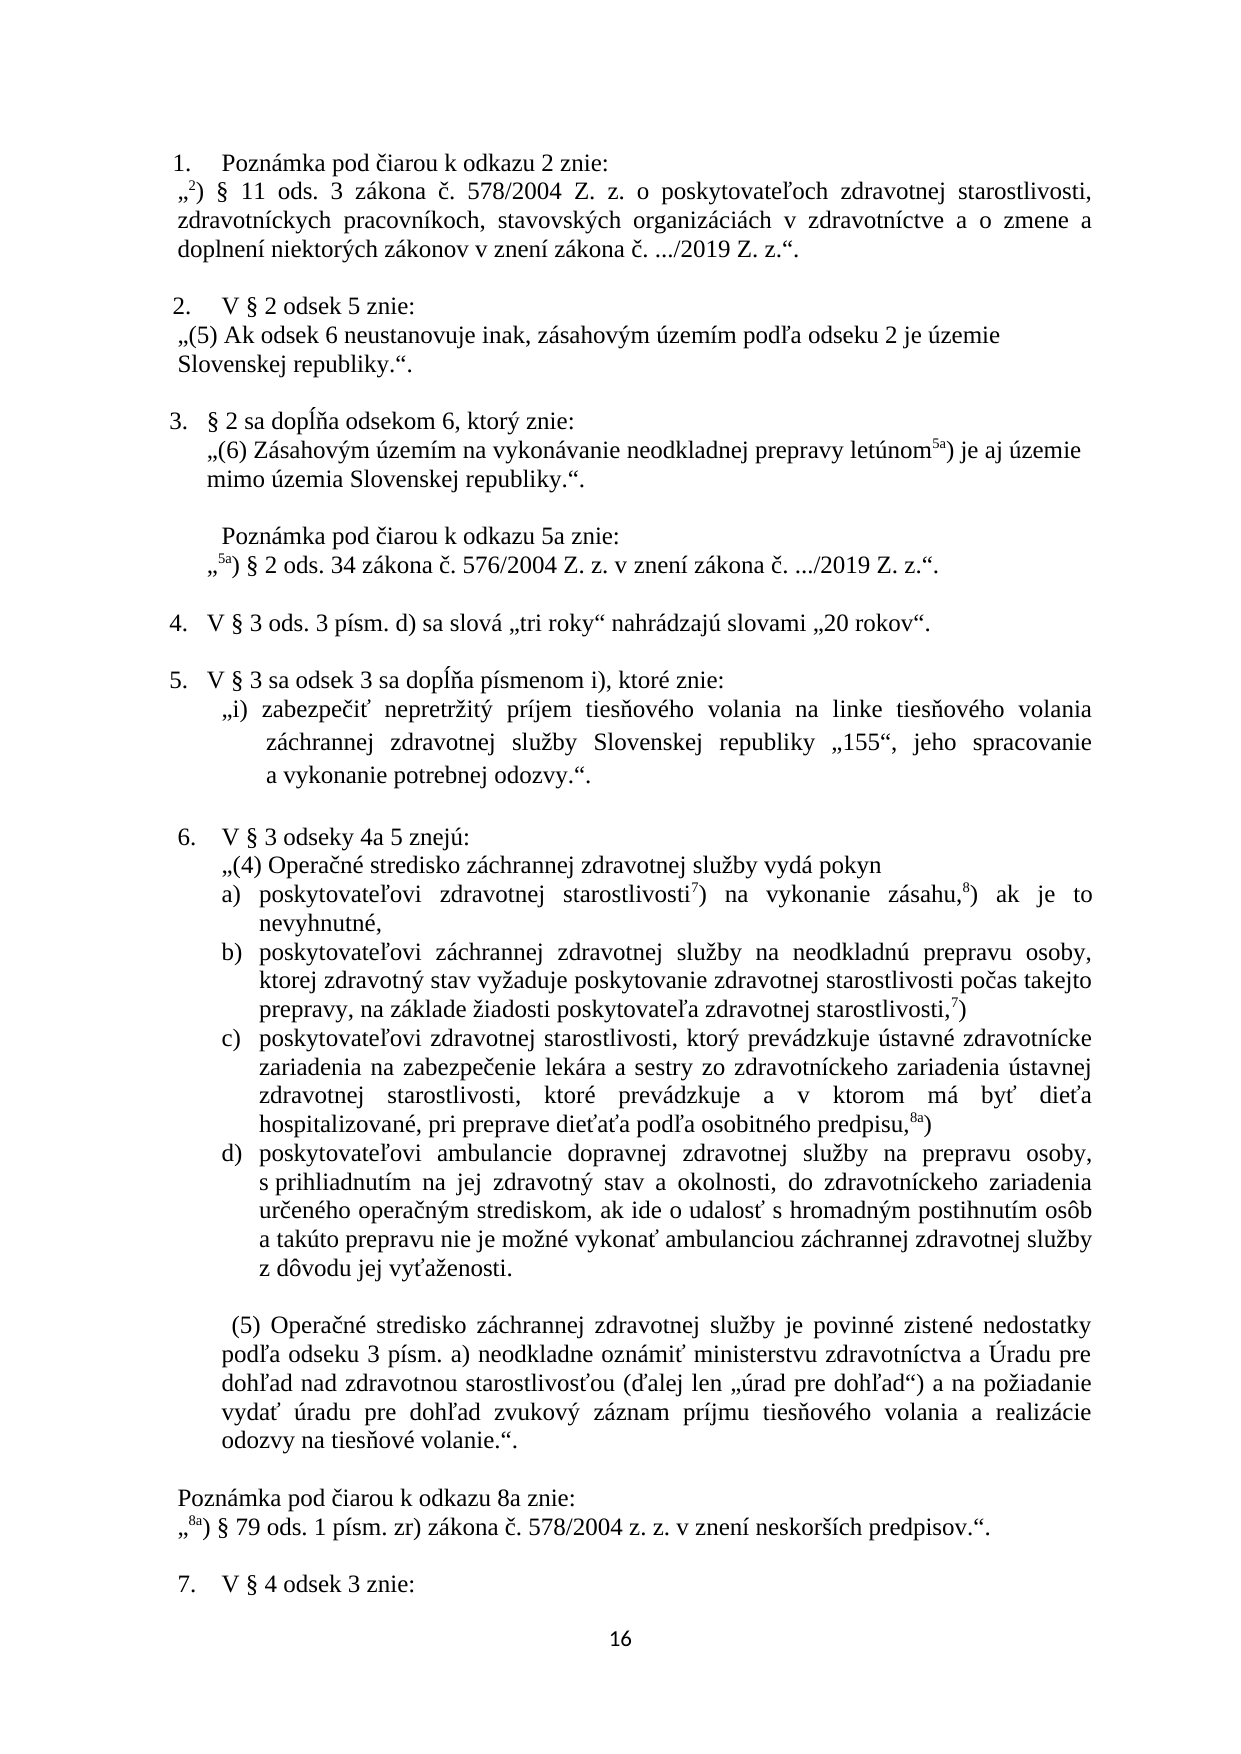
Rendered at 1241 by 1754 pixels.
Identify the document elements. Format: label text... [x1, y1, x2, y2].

list § 2 sa dopĺňa odsekom 6, ktorý znie: [169, 406, 1093, 435]
list V § 3 sa odsek 3 sa dopĺňa písmenom i), ktoré znie: [169, 665, 1093, 694]
list „(4) Operačné stredisko záchrannej zdravotnej služby vydá pokyn [221, 850, 1093, 879]
list „(6) Zásahovým územím na vykonávanie neodkladnej prepravy letúnom5a) je aj územie mimo územia Slovenskej republiky.“. [207, 435, 1093, 493]
list V § 2 odsek 5 znie: [172, 291, 1093, 320]
text „i) zabezpečiť nepretržitý príjem tiesňového volania na linke tiesňového volania záchrannej zdravotnej služby Slovenskej republiky „155“, jeho spracovanie a vykonanie potrebnej odozvy.“. [221, 694, 1093, 789]
list „8a) § 79 ods. 1 písm. zr) zákona č. 578/2004 z. z. v znení neskorších predpisov.“. [177, 1512, 1093, 1540]
list „2) § 11 ods. 3 zákona č. 578/2004 Z. z. o poskytovateľoch zdravotnej starostlivosti, zdravotníckych pracovníkoch, stavovských organizáciách v zdravotníctve a o zmene a doplnení niektorých zákonov v znení zákona č. .../2019 Z. z.“. [177, 176, 1093, 263]
list Poznámka pod čiarou k odkazu 5a znie: [221, 521, 1093, 550]
list V § 3 odseky 4a 5 znejú: [177, 822, 1093, 850]
list Poznámka pod čiarou k odkazu 2 znie: [172, 148, 1093, 176]
list poskytovateľovi záchrannej zdravotnej služby na neodkladnú prepravu osoby, ktorej zdravotný stav vyžaduje poskytovanie zdravotnej starostlivosti počas takejto prepravy, na základe žiadosti poskytovateľa zdravotnej starostlivosti,7) [221, 937, 1093, 1023]
list „(5) Ak odsek 6 neustanovuje inak, zásahovým územím podľa odseku 2 je územie Slovenskej republiky.“. [177, 320, 1093, 378]
list poskytovateľovi ambulancie dopravnej zdravotnej služby na prepravu osoby, s prihliadnutím na jej zdravotný stav a okolnosti, do zdravotníckeho zariadenia určeného operačným strediskom, ak ide o udalosť s hromadným postihnutím osôb a takúto prepravu nie je možné vykonať ambulanciou záchrannej zdravotnej služby z dôvodu jej vyťaženosti. [221, 1138, 1093, 1282]
list poskytovateľovi zdravotnej starostlivosti7) na vykonanie zásahu,8) ak je to nevyhnutné, [221, 879, 1093, 937]
list „5a) § 2 ods. 34 zákona č. 576/2004 Z. z. v znení zákona č. .../2019 Z. z.“. [207, 550, 1093, 579]
list (5) Operačné stredisko záchrannej zdravotnej služby je povinné zistené nedostatky podľa odseku 3 písm. a) neodkladne oznámiť ministerstvu zdravotníctva a Úradu pre dohľad nad zdravotnou starostlivosťou (ďalej len „úrad pre dohľad“) a na požiadanie vydať úradu pre dohľad zvukový záznam príjmu tiesňového volania a realizácie odozvy na tiesňové volanie.“. [221, 1310, 1093, 1454]
list poskytovateľovi zdravotnej starostlivosti, ktorý prevádzkuje ústavné zdravotnícke zariadenia na zabezpečenie lekára a sestry zo zdravotníckeho zariadenia ústavnej zdravotnej starostlivosti, ktoré prevádzkuje a v ktorom má byť dieťa hospitalizované, pri preprave dieťaťa podľa osobitného predpisu,8a) [221, 1023, 1093, 1138]
list Poznámka pod čiarou k odkazu 8a znie: [177, 1483, 1093, 1512]
list V § 3 ods. 3 písm. d) sa slová „tri roky“ nahrádzajú slovami „20 rokov“. [169, 608, 1093, 636]
list V § 4 odsek 3 znie: [177, 1569, 1093, 1598]
